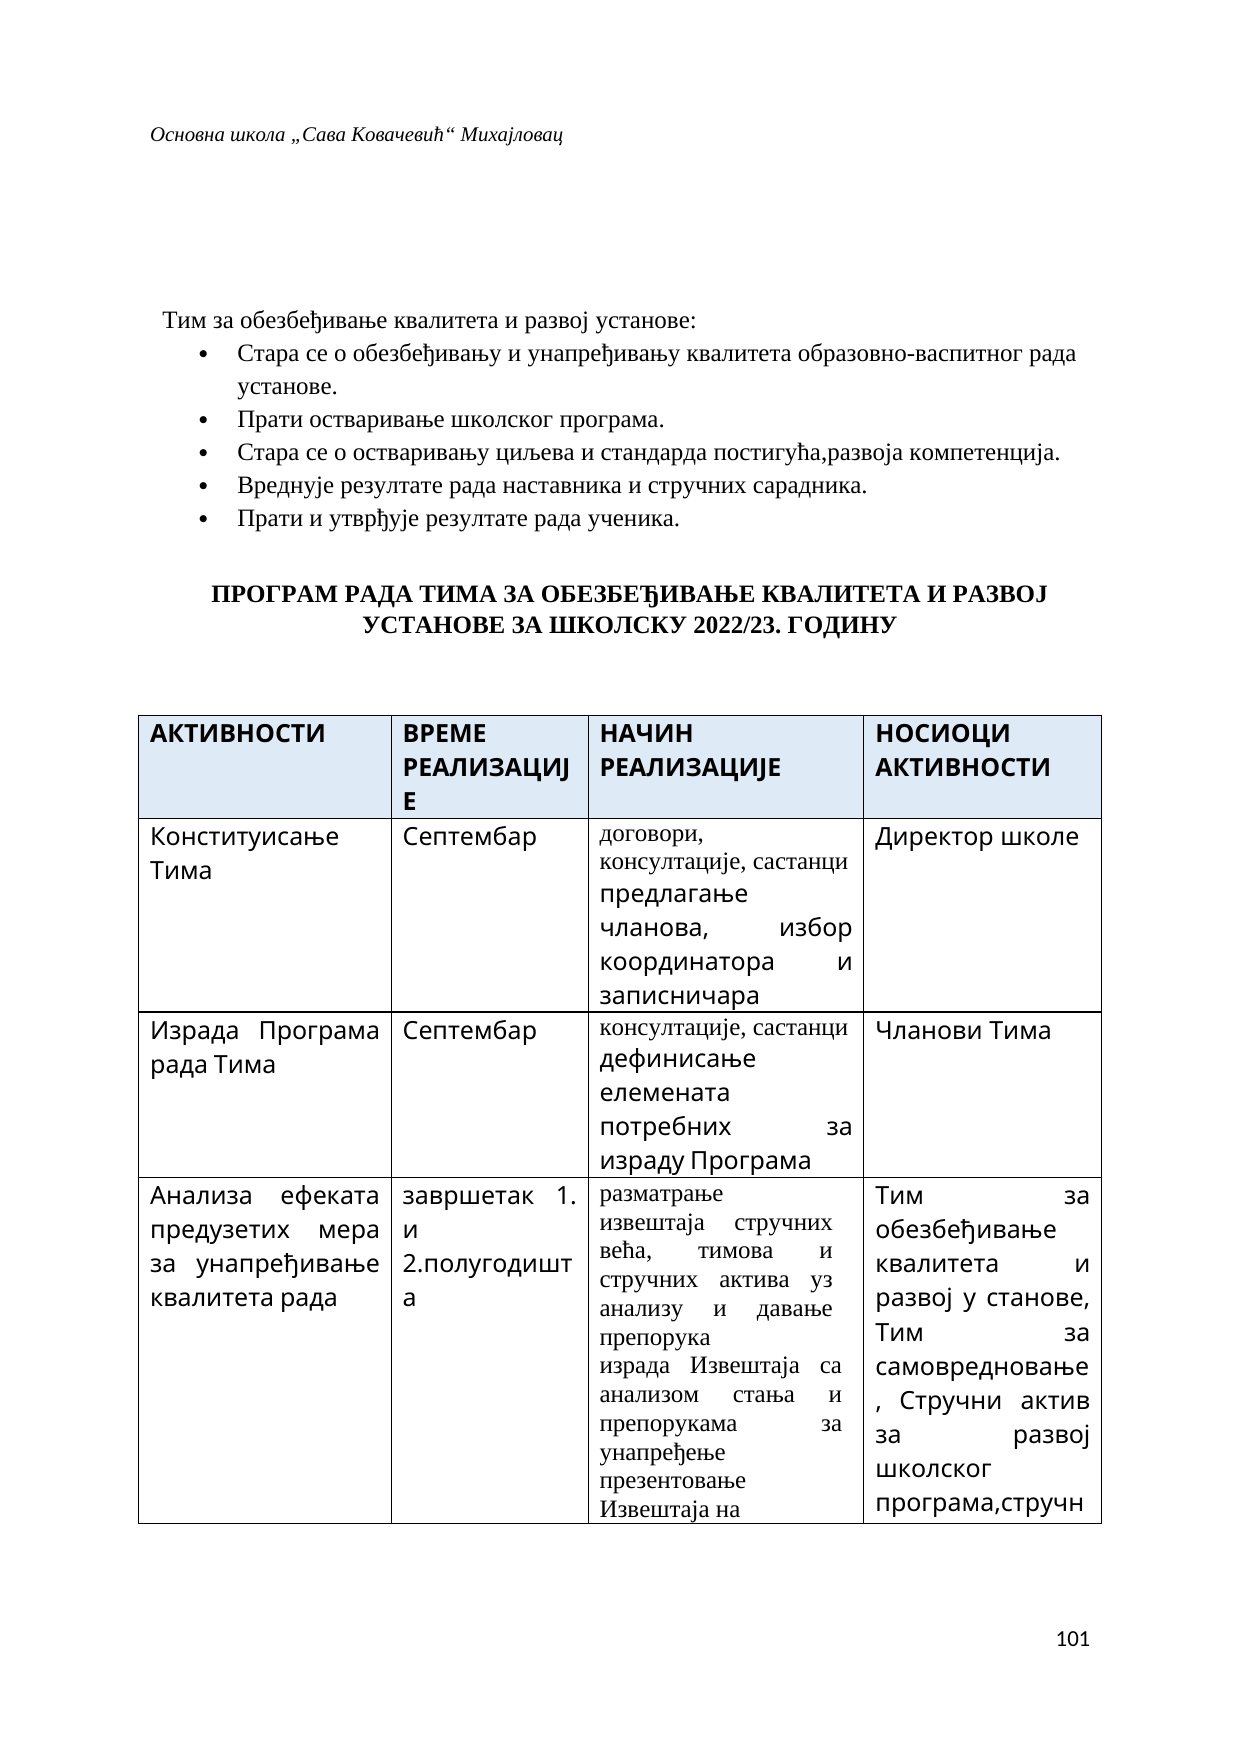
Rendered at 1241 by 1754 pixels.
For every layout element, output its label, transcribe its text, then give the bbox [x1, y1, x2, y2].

list Стара се о обезбеђивању и унапређивању квалитета образовно-васпитног рада установе. [199, 338, 1078, 400]
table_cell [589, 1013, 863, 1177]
text ПРОГРАМ РАДА ТИМА ЗА ОБЕЗБЕЂИВАЊЕ КВАЛИТЕТА И РАЗВОЈ УСТАНОВЕ ЗА ШКОЛСКУ 2022/23. ГОДИНУ [150, 579, 1109, 639]
list Прати и утврђује резултате рада ученика. [199, 503, 1090, 532]
list Стара се о остваривању циљева и стандарда постигућа,развоја компетенција. [199, 437, 1090, 466]
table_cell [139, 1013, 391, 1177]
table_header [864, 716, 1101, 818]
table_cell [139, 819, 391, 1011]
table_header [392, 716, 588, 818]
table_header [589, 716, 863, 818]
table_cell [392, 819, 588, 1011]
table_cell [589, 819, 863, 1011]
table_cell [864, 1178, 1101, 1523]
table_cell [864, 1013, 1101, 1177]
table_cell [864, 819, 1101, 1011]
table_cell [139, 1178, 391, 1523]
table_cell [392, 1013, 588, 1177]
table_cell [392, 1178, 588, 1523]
list Прати остваривање школског програма. [199, 404, 1090, 433]
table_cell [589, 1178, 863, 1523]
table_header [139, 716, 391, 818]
list Вреднује резултате рада наставника и стручних сарадника. [199, 470, 1090, 499]
text Тим за обезбеђивање квалитета и развој установе: [162, 305, 1090, 334]
